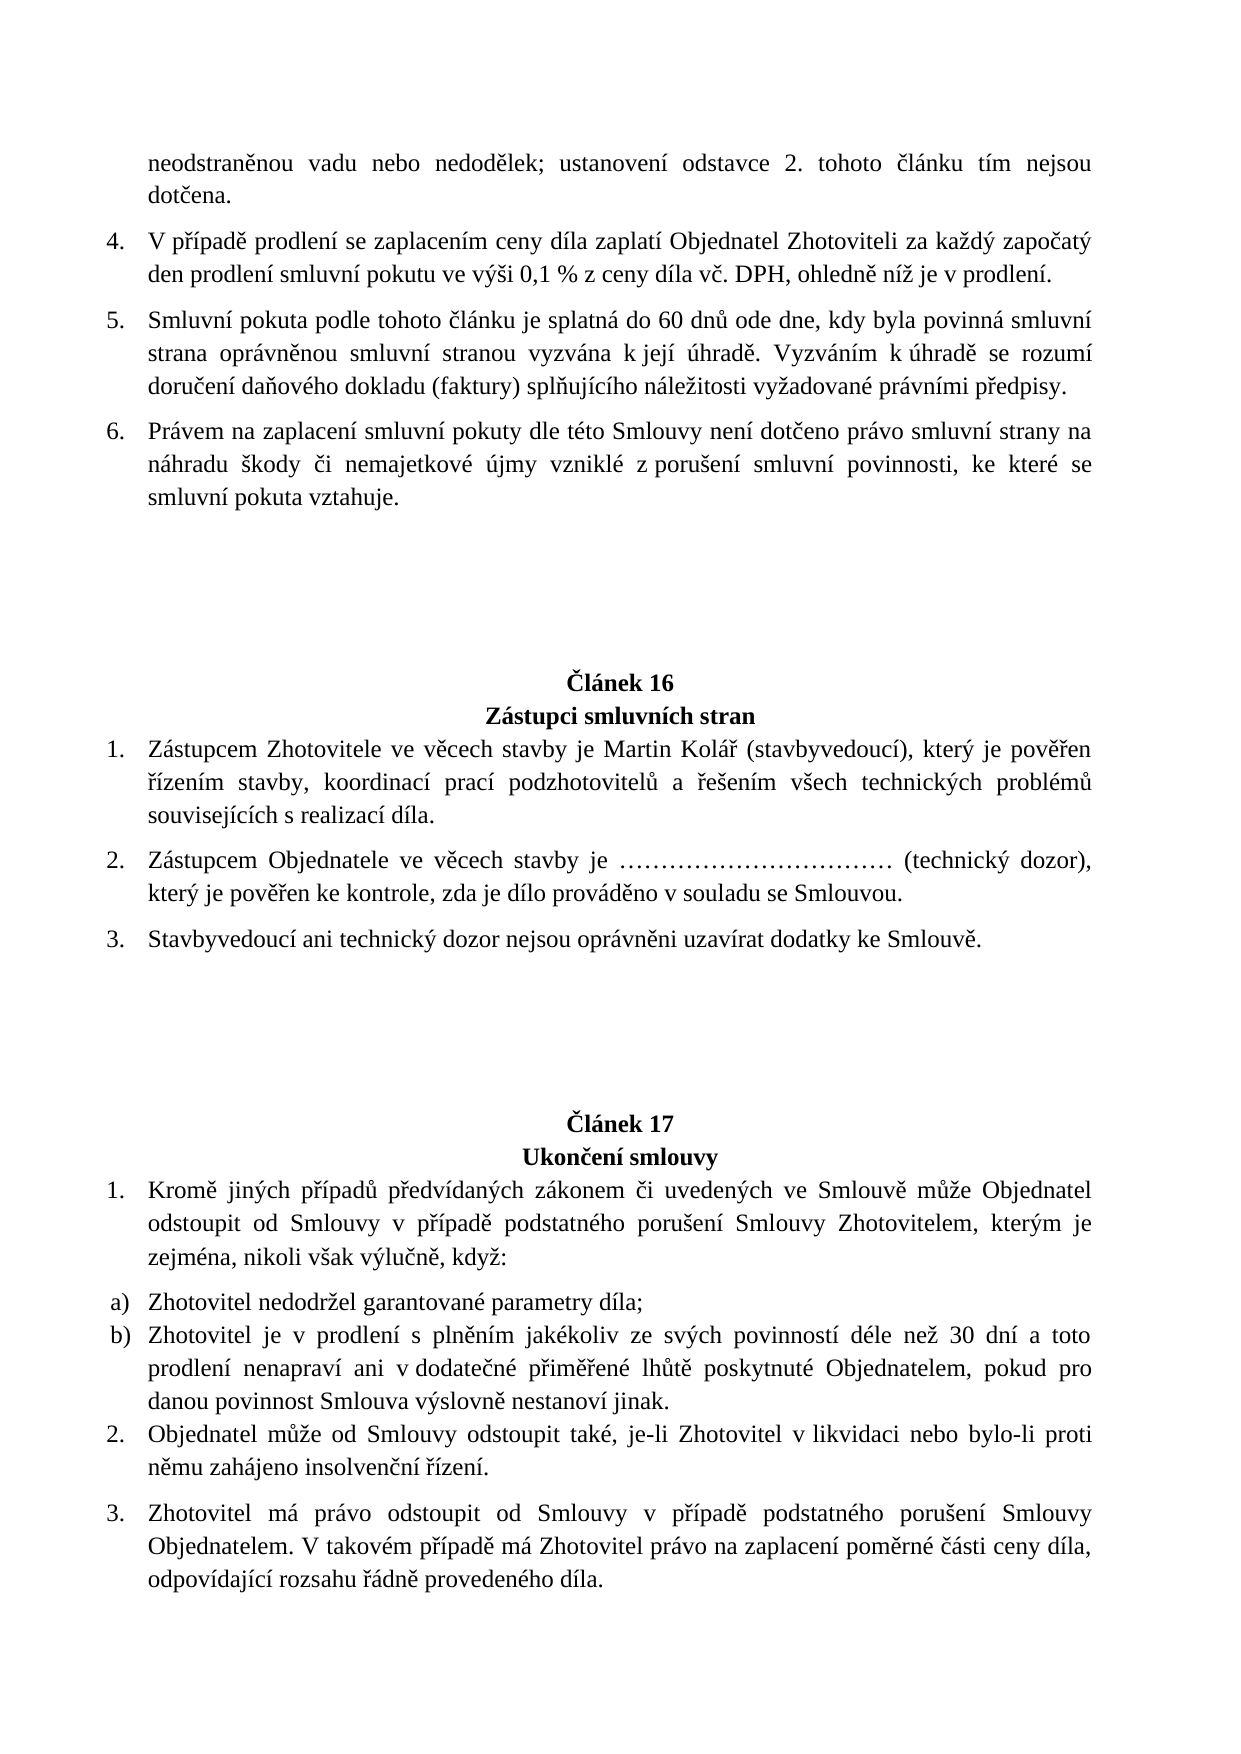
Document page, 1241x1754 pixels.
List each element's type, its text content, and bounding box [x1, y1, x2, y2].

list Zástupcem Zhotovitele ve věcech stavby je Martin Kolář (stavbyvedoucí), který je pověřen řízením stavby, koordinací prací podzhotovitelů a řešením všech technických problémů souvisejících s realizací díla. [106, 734, 1093, 829]
list Zhotovitel má právo odstoupit od Smlouvy v případě podstatného porušení Smlouvy Objednatelem. V takovém případě má Zhotovitel právo na zaplacení poměrné části ceny díla, odpovídající rozsahu řádně provedeného díla. [106, 1498, 1093, 1592]
list Smluvní pokuta podle tohoto článku je splatná do 60 dnů ode dne, kdy byla povinná smluvní strana oprávněnou smluvní stranou vyzvána k její úhradě. Vyzváním k úhradě se rozumí doručení daňového dokladu (faktury) splňujícího náležitosti vyžadované právními předpisy. [106, 305, 1093, 399]
list Zhotovitel nedodržel garantované parametry díla; [110, 1287, 1093, 1316]
list V případě prodlení se zaplacením ceny díla zaplatí Objednatel Zhotoviteli za každý započatý den prodlení smluvní pokutu ve výši 0,1 % z ceny díla vč. DPH, ohledně níž je v prodlení. [106, 226, 1093, 288]
list Zástupcem Objednatele ve věcech stavby je …………………………… (technický dozor), který je pověřen ke kontrole, zda je dílo prováděno v souladu se Smlouvou. [106, 845, 1093, 907]
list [106, 148, 1093, 209]
list Stavbyvedoucí ani technický dozor nejsou oprávněni uzavírat dodatky ke Smlouvě. [106, 924, 1093, 953]
list Objednatel může od Smlouvy odstoupit také, je-li Zhotovitel v likvidaci nebo bylo-li proti němu zahájeno insolvenční řízení. [106, 1419, 1093, 1481]
list Kromě jiných případů předvídaných zákonem či uvedených ve Smlouvě může Objednatel odstoupit od Smlouvy v případě podstatného porušení Smlouvy Zhotovitelem, kterým je zejména, nikoli však výlučně, když: [106, 1176, 1093, 1270]
text Zástupci smluvních stran [148, 701, 1093, 729]
text Článek 17 [148, 1109, 1093, 1138]
text Zhotovitel je v prodlení s plněním jakékoliv ze svých povinností déle než 30 dní a toto prodlení nenapraví ani v dodatečné přiměřené lhůtě poskytnuté Objednatelem, pokud pro danou povinnost Smlouva výslovně nestanoví jinak. [110, 1320, 1093, 1415]
list Právem na zaplacení smluvní pokuty dle této Smlouvy není dotčeno právo smluvní strany na náhradu škody či nemajetkové újmy vzniklé z porušení smluvní povinnosti, ke které se smluvní pokuta vztahuje. [106, 416, 1093, 511]
text Článek 16 [148, 668, 1093, 697]
text Ukončení smlouvy [148, 1142, 1093, 1171]
